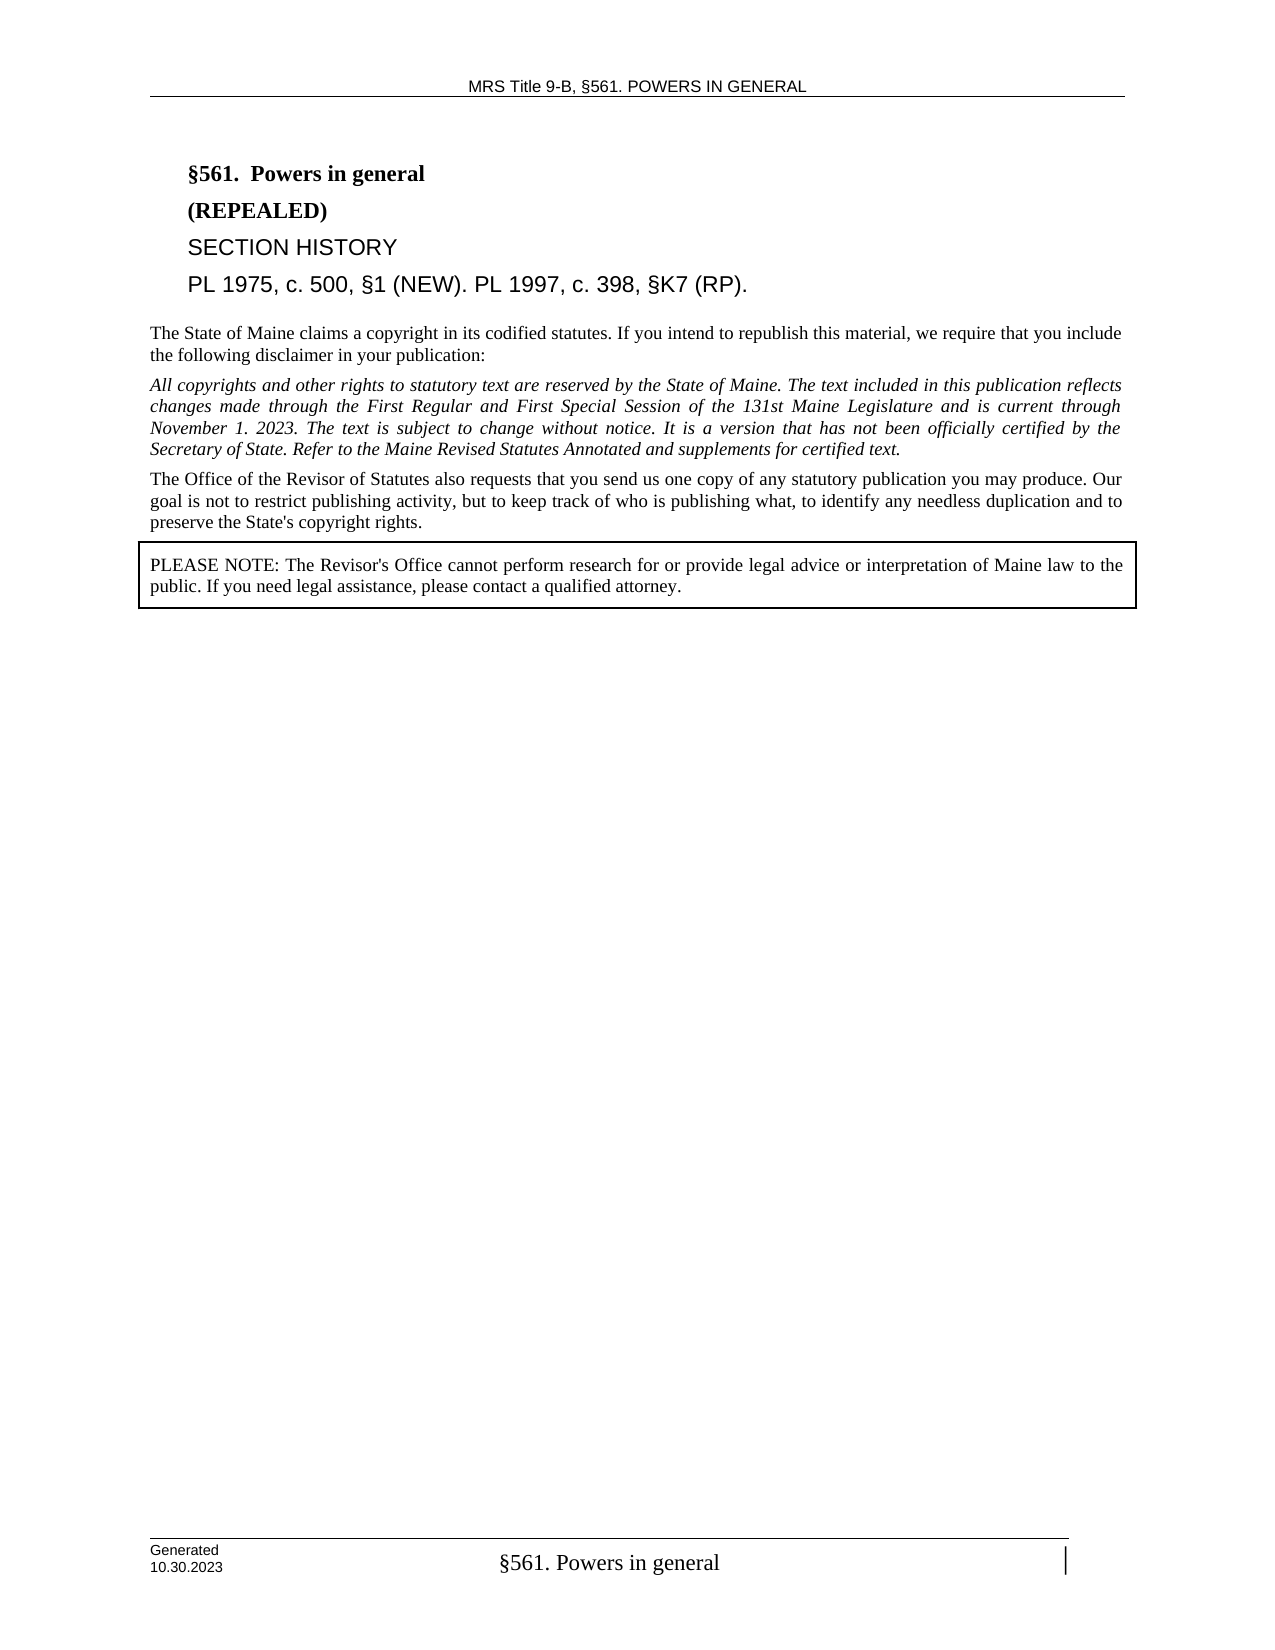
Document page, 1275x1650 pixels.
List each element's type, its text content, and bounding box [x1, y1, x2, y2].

text §561. Powers in general [187, 160, 1125, 187]
text PL 1975, c. 500, §1 (NEW). PL 1997, c. 398, §K7 (RP). [187, 271, 1125, 297]
text SECTION HISTORY [187, 234, 1125, 260]
text (REPEALED) [187, 197, 1125, 223]
text The Office of the Revisor of Statutes also requests that you send us one copy of any statutory publication you may produce. Our goal is not to restrict publishing activity, but to keep track of who is publishing what, to identify any needless duplication and to preserve the State's copyright rights. [150, 468, 1125, 533]
text PLEASE NOTE: The Revisor's Office cannot perform research for or provide legal advice or interpretation of Maine law to the public. If you need legal assistance, please contact a qualified attorney. [140, 543, 1135, 607]
text All copyrights and other rights to statutory text are reserved by the State of Maine. The text included in this publication reflects changes made through the First Regular and First Special Session of the 131st Maine Legislature and is current through November 1. 2023 . The text is subject to change without notice. It is a version that has not been officially certified by the Secretary of State. Refer to the Maine Revised Statutes Annotated and supplements for certified text. [150, 373, 1125, 460]
text The State of Maine claims a copyright in its codified statutes. If you intend to republish this material, we require that you include the following disclaimer in your publication: [150, 322, 1125, 365]
